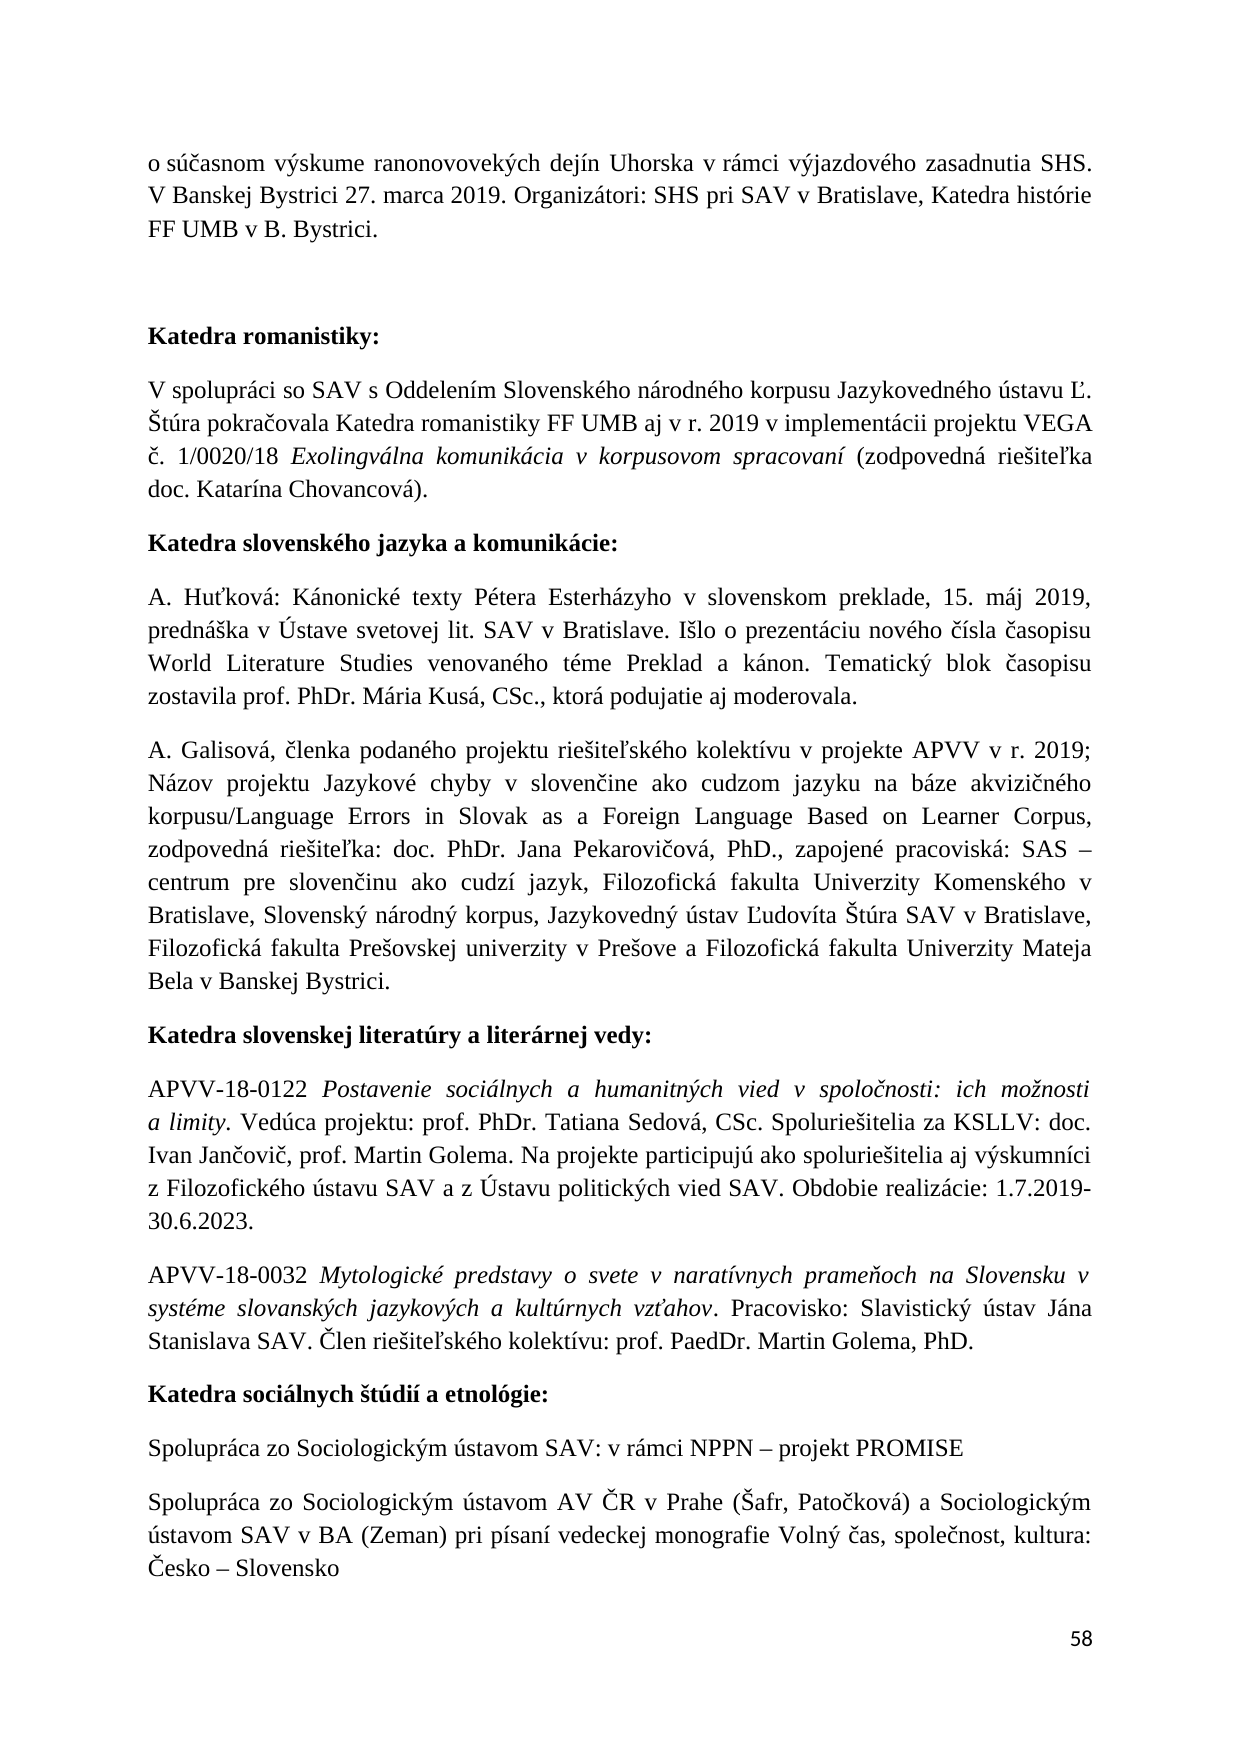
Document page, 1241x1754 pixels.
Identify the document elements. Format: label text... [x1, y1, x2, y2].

text V spolupráci so SAV s Oddelením Slovenského národného korpusu Jazykovedného ústavu Ľ. Štúra pokračovala Katedra romanistiky FF UMB aj v r. 2019 v implementácii projektu VEGA č. 1/0020/18 Exolingválna komunikácia v korpusovom spracovaní (zodpovedná riešiteľka doc. Katarína Chovancová). [148, 375, 1093, 503]
text Spolupráca zo Sociologickým ústavom SAV: v rámci NPPN – projekt PROMISE [148, 1433, 1093, 1462]
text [148, 148, 1093, 242]
text APVV-18-0122 Postavenie sociálnych a humanitných vied v spoločnosti: ich možnosti a limity. Vedúca projektu: prof. PhDr. Tatiana Sedová, CSc. Spoluriešitelia za KSLLV: doc. Ivan Jančovič, prof. Martin Golema. Na projekte participujú ako spoluriešitelia aj výskumníci z Filozofického ústavu SAV a z Ústavu politických vied SAV. Obdobie realizácie: 1.7.2019-30.6.2023. [148, 1074, 1093, 1234]
text APVV-18-0032 Mytologické predstavy o svete v naratívnych prameňoch na Slovensku v systéme slovanských jazykových a kultúrnych vzťahov. Pracovisko: Slavistický ústav Jána Stanislava SAV. Člen riešiteľského kolektívu: prof. PaedDr. Martin Golema, PhD. [148, 1260, 1093, 1354]
text Katedra sociálnych štúdií a etnológie: [148, 1379, 1093, 1408]
text Katedra romanistiky: [148, 321, 1093, 350]
text Spolupráca zo Sociologickým ústavom AV ČR v Prahe (Šafr, Patočková) a Sociologickým ústavom SAV v BA (Zeman) pri písaní vedeckej monografie Volný čas, společnost, kultura: Česko – Slovensko [148, 1487, 1093, 1582]
text A. Galisová, členka podaného projektu riešiteľského kolektívu v projekte APVV v r. 2019; Názov projektu Jazykové chyby v slovenčine ako cudzom jazyku na báze akvizičného korpusu/Language Errors in Slovak as a Foreign Language Based on Learner Corpus, zodpovedná riešiteľka: doc. PhDr. Jana Pekarovičová, PhD., zapojené pracoviská: SAS – centrum pre slovenčinu ako cudzí jazyk, Filozofická fakulta Univerzity Komenského v Bratislave, Slovenský národný korpus, Jazykovedný ústav Ľudovíta Štúra SAV v Bratislave, Filozofická fakulta Prešovskej univerzity v Prešove a Filozofická fakulta Univerzity Mateja Bela v Banskej Bystrici. [148, 735, 1093, 995]
text Katedra slovenského jazyka a komunikácie: [148, 528, 1093, 557]
text A. Huťková: Kánonické texty Pétera Esterházyho v slovenskom preklade, 15. máj 2019, prednáška v Ústave svetovej lit. SAV v Bratislave. Išlo o prezentáciu nového čísla časopisu World Literature Studies venovaného téme Preklad a kánon. Tematický blok časopisu zostavila prof. PhDr. Mária Kusá, CSc., ktorá podujatie aj moderovala. [148, 582, 1093, 710]
text Katedra slovenskej literatúry a literárnej vedy: [148, 1020, 1093, 1049]
